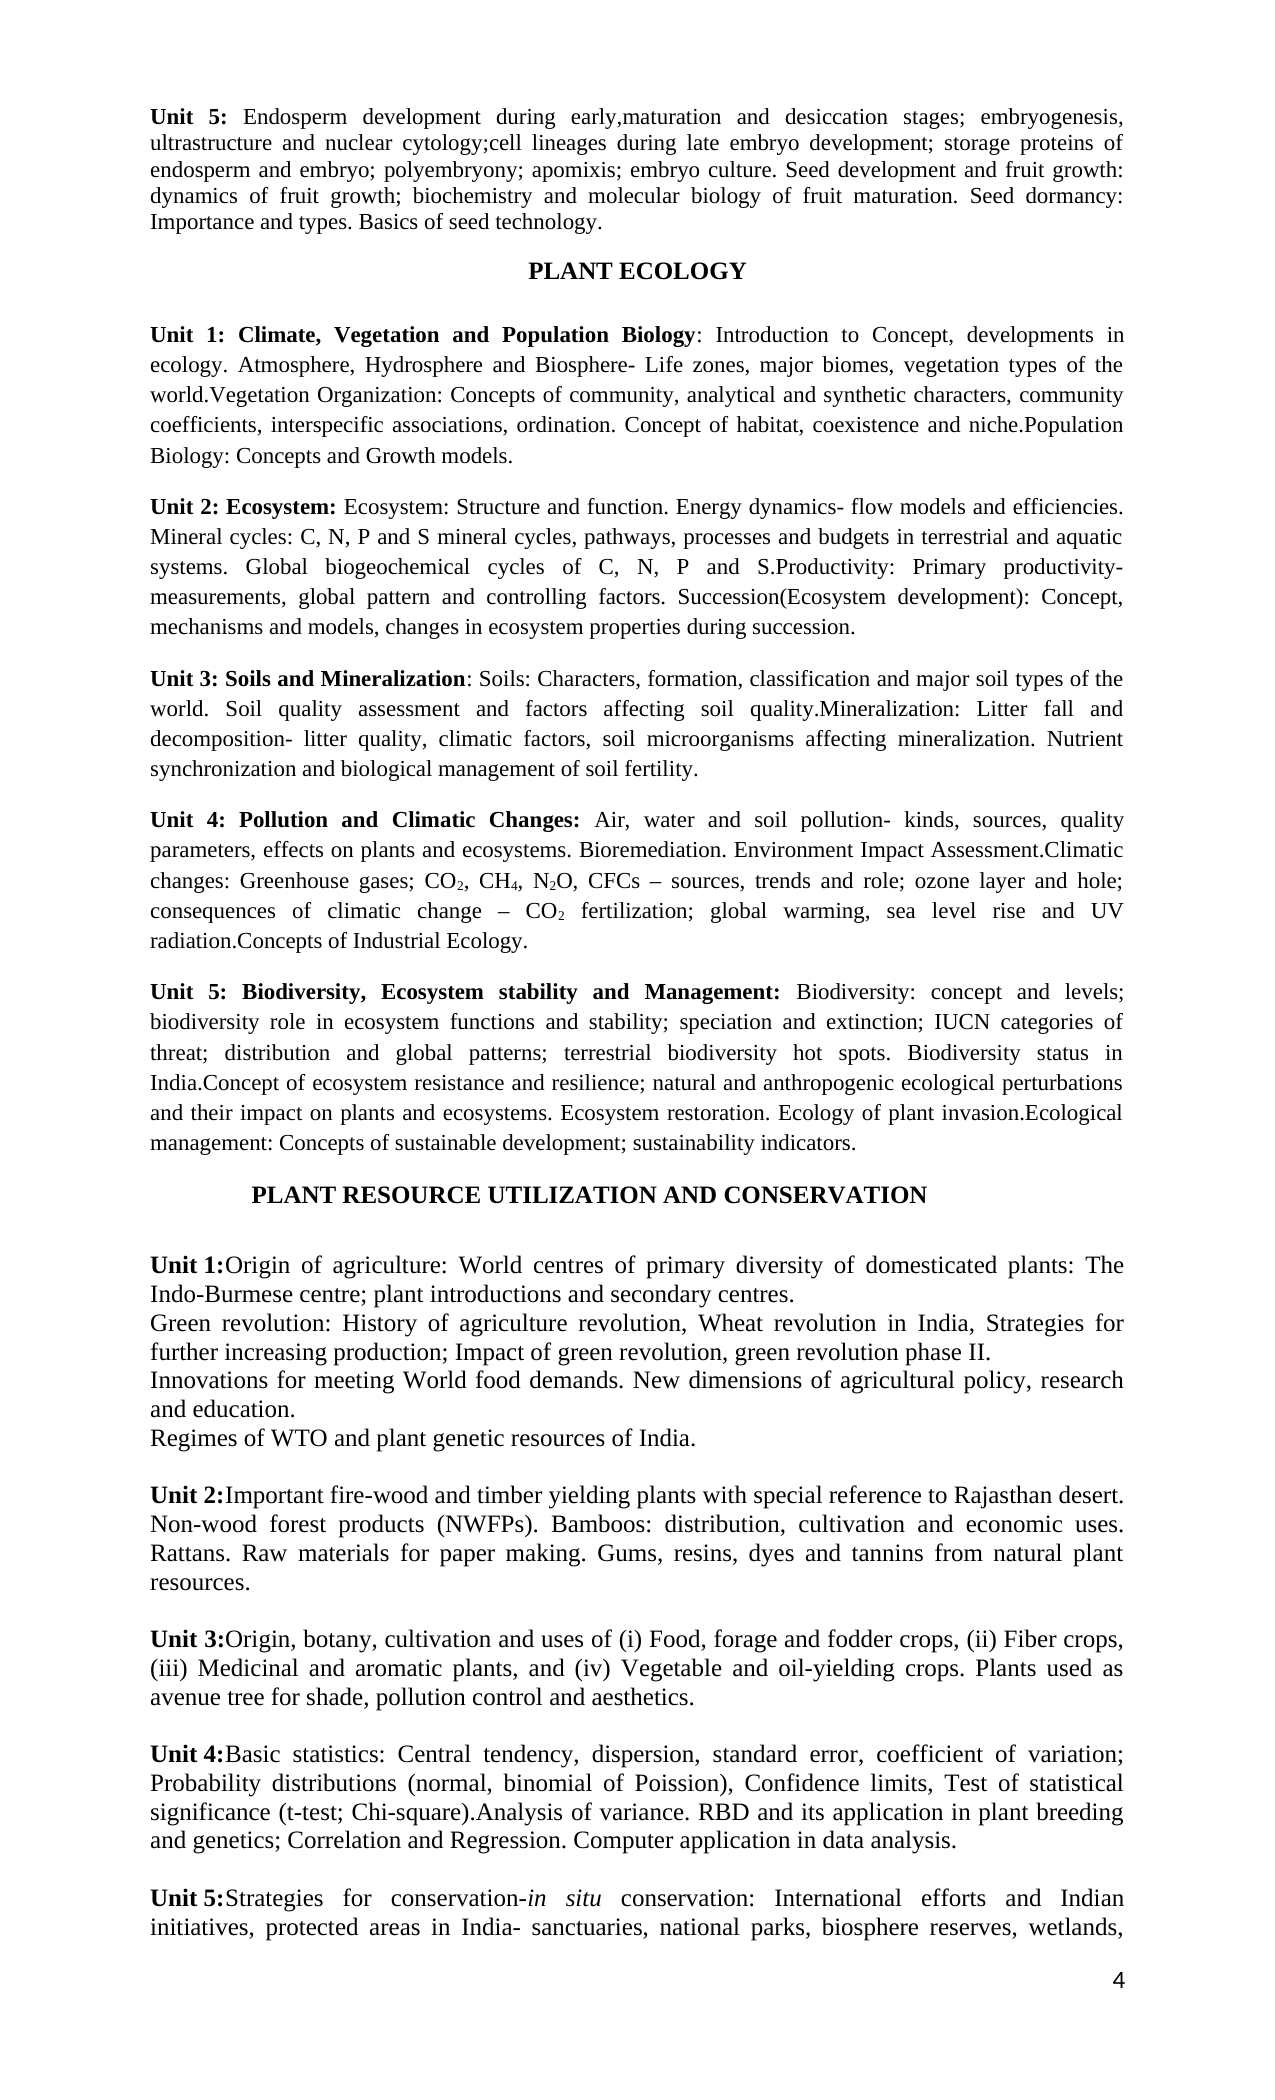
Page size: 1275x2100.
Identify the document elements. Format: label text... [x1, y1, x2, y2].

text Unit 1: Origin of agriculture: World centres of primary diversity of domesticated plants: The Indo-Burmese centre; plant introductions and secondary centres. [150, 1250, 1125, 1308]
text Green revolution: History of agriculture revolution, Wheat revolution in , Strategies for further increasing production; Impact of green revolution, green revolution phase II. [150, 1308, 1125, 1365]
text Unit 4: Pollution and Climatic Changes: Air, water and soil pollution- kinds, sources, quality parameters, effects on plants and ecosystems. Bioremediation. Environment Impact Assessment.Climatic changes: Greenhouse gases; CO2, CH4, N2O, CFCs – sources, trends and role; ozone layer and hole; consequences of climatic change – CO2 fertilization; global warming, sea level rise and UV radiation.Concepts of Industrial Ecology. [150, 806, 1125, 953]
text Unit 4: Basic statistics: Central tendency, dispersion, standard error, coefficient of variation; Probability distributions (normal, binomial of Poission), Confidence limits, Test of statistical significance (t-test; Chi-square).Analysis of variance. RBD and its application in plant breeding and genetics; Correlation and Regression. Computer application in data analysis. [150, 1739, 1125, 1854]
subtitle PLANT RESOURCE UTILIZATION AND CONSERVATION [150, 1180, 1029, 1209]
text Innovations for meeting World food demands. New dimensions of agricultural policy, research and education. [150, 1365, 1125, 1423]
text Unit 1: Climate, Vegetation and Population Biology: Introduction to Concept, developments in ecology. Atmosphere, Hydrosphere and Biosphere- Life zones, major biomes, vegetation types of the world.Vegetation Organization: Concepts of community, analytical and synthetic characters, community coefficients, interspecific associations, ordination. Concept of habitat, coexistence and niche.Population Biology: Concepts and Growth models. [150, 321, 1125, 468]
text Unit 2: Important fire-wood and timber yielding plants with special reference to Rajasthan desert. Non-wood forest products (NWFPs). Bamboos: distribution, cultivation and economic uses. Rattans. Raw materials for paper making. Gums, resins, dyes and tannins from natural plant resources. [150, 1480, 1125, 1595]
text Regimes of WTO and plant genetic resources of . [150, 1423, 1125, 1452]
text Unit 3:Origin, botany, cultivation and uses of (i) Food, forage and fodder crops, (ii) Fiber crops, (iii) Medicinal and aromatic plants, and (iv) Vegetable and oil-yielding crops. Plants used as avenue tree for shade, pollution control and aesthetics. [150, 1624, 1125, 1710]
text Unit 2: Ecosystem: Ecosystem: Structure and function. Energy dynamics- flow models and efficiencies. Mineral cycles: C, N, P and S mineral cycles, pathways, processes and budgets in terrestrial and aquatic systems. Global biogeochemical cycles of C, N, P and S.Productivity: Primary productivity- measurements, global pattern and controlling factors. Succession(Ecosystem development): Concept, mechanisms and models, changes in ecosystem properties during succession. [150, 493, 1125, 640]
text Unit 5: Biodiversity, Ecosystem stability and Management: Biodiversity: concept and levels; biodiversity role in ecosystem functions and stability; speciation and extinction; IUCN categories of threat; distribution and global patterns; terrestrial biodiversity hot spots. Biodiversity status in .Concept of ecosystem resistance and resilience; natural and anthropogenic ecological perturbations and their impact on plants and ecosystems. Ecosystem restoration. Ecology of plant invasion.Ecological management: Concepts of sustainable development; sustainability indicators. [150, 978, 1125, 1156]
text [150, 1883, 1125, 1940]
text Unit 3: Soils and Mineralization: Soils: Characters, formation, classification and major soil types of the world. Soil quality assessment and factors affecting soil quality.Mineralization: Litter fall and decomposition- litter quality, climatic factors, soil microorganisms affecting mineralization. Nutrient synchronization and biological management of soil fertility. [150, 665, 1125, 782]
subtitle PLANT ECOLOGY [150, 256, 1125, 284]
text Unit 5: Endosperm development during early,maturation and desiccation stages; embryogenesis, ultrastructure and nuclear cytology;cell lineages during late embryo development; storage proteins of endosperm and embryo; polyembryony; apomixis; embryo culture. Seed development and fruit growth: dynamics of fruit growth; biochemistry and molecular biology of fruit maturation. Seed dormancy: Importance and types. Basics of seed technology. [150, 103, 1125, 235]
